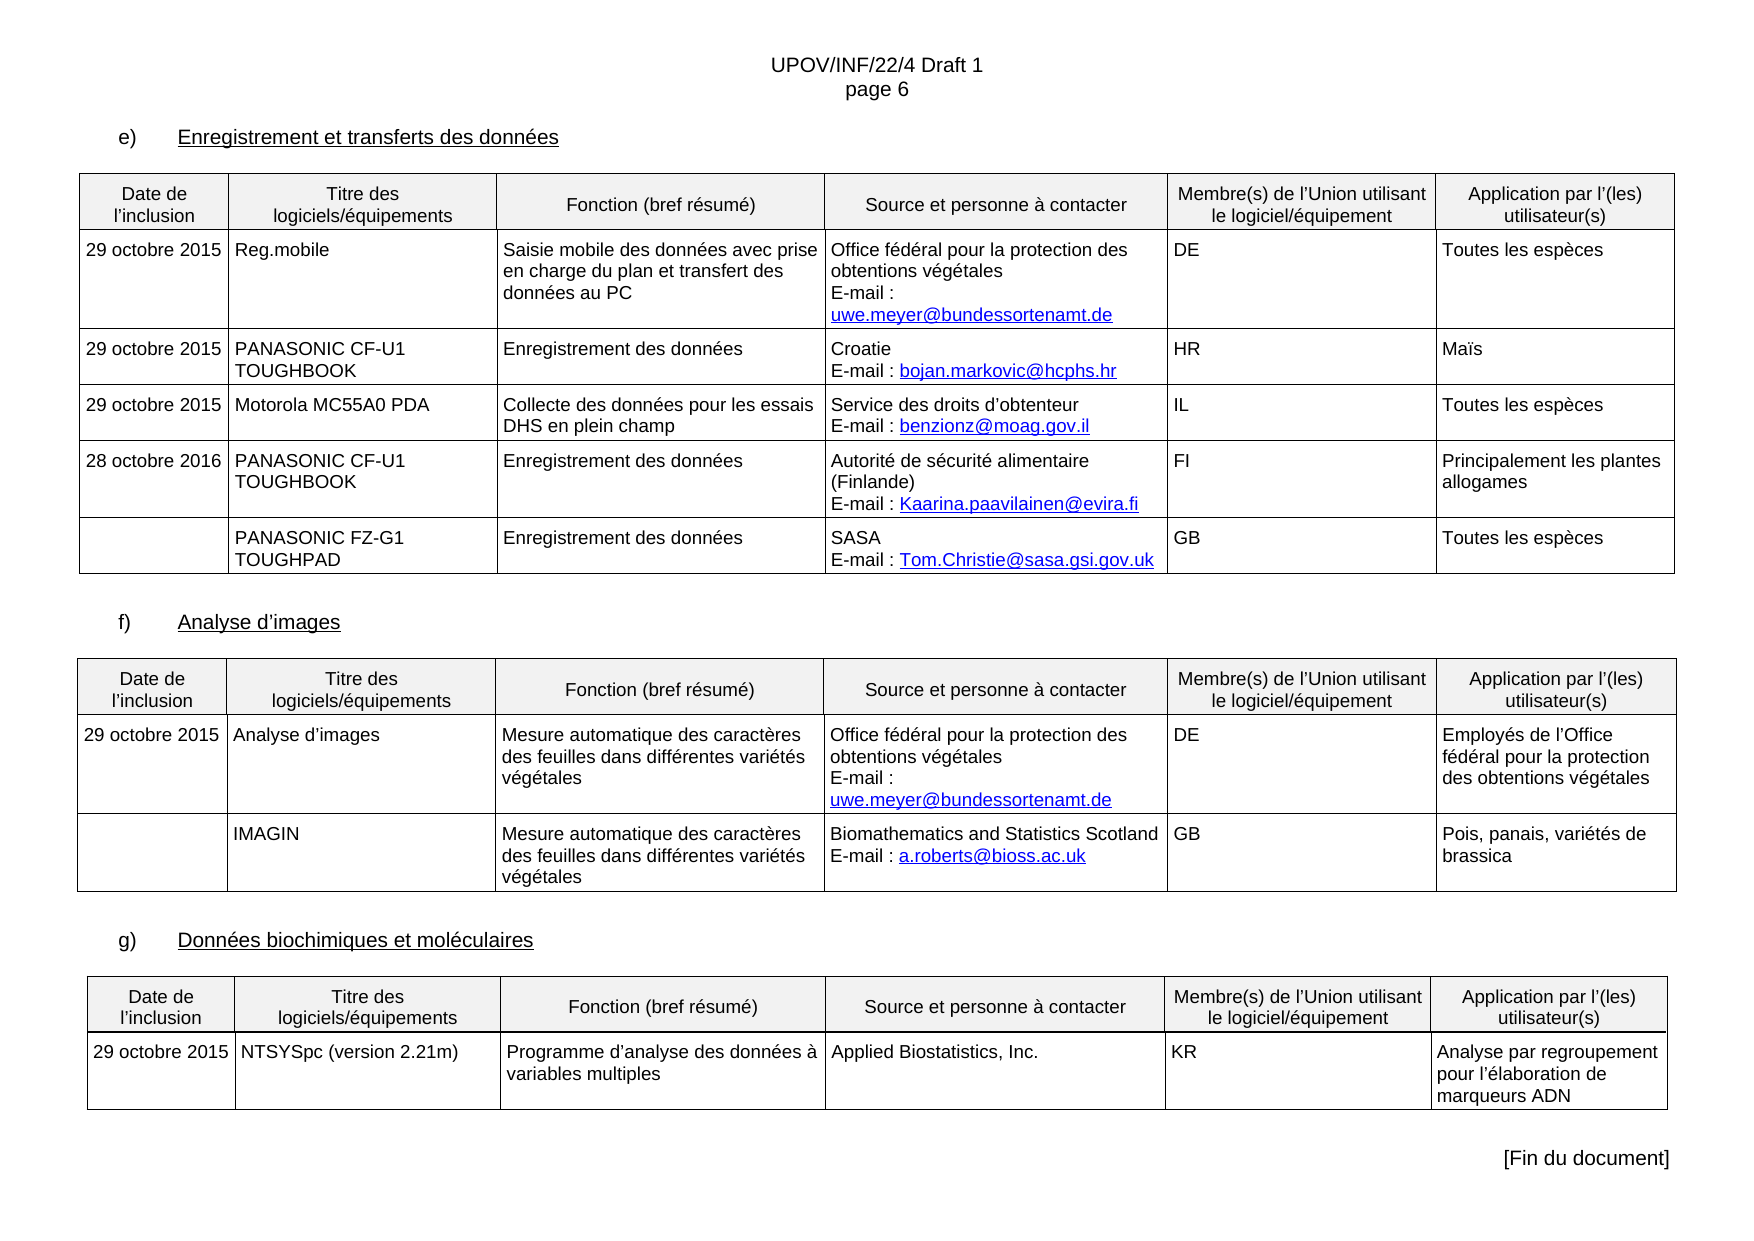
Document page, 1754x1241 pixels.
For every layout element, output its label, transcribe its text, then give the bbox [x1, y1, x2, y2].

table_cell Enregistrement des données [498, 441, 825, 517]
table_cell Croatie E-mail : bojan.markovic@hcphs.hr [826, 329, 1167, 384]
table_cell Pois, panais, variétés de brassica [1437, 814, 1676, 891]
table_cell HR [1168, 329, 1436, 384]
table_cell Toutes les espèces [1437, 518, 1674, 573]
table_header Date de l’inclusion [80, 174, 228, 229]
table_cell Motorola MC55A0 PDA [229, 385, 497, 440]
table_header Source et personne à contacter [825, 174, 1167, 229]
table_cell DE [1168, 715, 1436, 813]
table_cell Autorité de sécurité alimentaire (Finlande) E-mail : Kaarina.paavilainen@evira.fi [826, 441, 1167, 517]
table_cell PANASONIC CF-U1 TOUGHBOOK [229, 329, 497, 384]
table_cell Mesure automatique des caractères des feuilles dans différentes variétés végétales [496, 814, 824, 891]
table_cell Service des droits d’obtenteur E-mail : benzionz@moag.gov.il [826, 385, 1167, 440]
table_cell FI [1168, 441, 1436, 517]
table_header Titre des logiciels/équipements [235, 977, 500, 1031]
table_header Titre des logiciels/équipements [227, 659, 495, 714]
table_header Membre(s) de l’Union utilisant le logiciel/équipement [1168, 174, 1435, 229]
table_header Application par l’(les) utilisateur(s) [1431, 977, 1667, 1031]
text f) Analyse d’images [118, 610, 1636, 634]
table_cell Enregistrement des données [498, 518, 825, 573]
table_cell Principalement les plantes allogames [1437, 441, 1674, 517]
table_cell 29 octobre 2015 [80, 385, 228, 440]
table_cell Analyse d’images [228, 715, 495, 813]
table_cell [80, 518, 228, 573]
table_cell 29 octobre 2015 [78, 715, 227, 813]
table_cell Reg.mobile [229, 230, 497, 328]
table_cell [78, 814, 227, 891]
table_cell 29 octobre 2015 [80, 329, 228, 384]
table_cell PANASONIC CF-U1 TOUGHBOOK [229, 441, 497, 517]
table_cell Employés de l’Office fédéral pour la protection des obtentions végétales [1437, 715, 1676, 813]
table_cell 29 octobre 2015 [88, 1033, 235, 1109]
table_cell Mesure automatique des caractères des feuilles dans différentes variétés végétales [496, 715, 824, 813]
table_cell Maïs [1437, 329, 1674, 384]
table_cell IMAGIN [228, 814, 495, 891]
table_cell 28 octobre 2016 [80, 441, 228, 517]
table_cell Programme d’analyse des données à variables multiples [501, 1033, 825, 1109]
table_header Application par l’(les) utilisateur(s) [1437, 659, 1676, 714]
table_cell KR [1166, 1033, 1431, 1109]
text e) Enregistrement et transferts des données [118, 125, 1636, 149]
table_cell Applied Biostatistics, Inc. [826, 1033, 1165, 1109]
table_cell Enregistrement des données [498, 329, 825, 384]
table_cell NTSYSpc (version 2.21m) [236, 1033, 500, 1109]
table_cell IL [1168, 385, 1436, 440]
table_cell 29 octobre 2015 [80, 230, 228, 328]
table_cell DE [1168, 230, 1436, 328]
table_cell Office fédéral pour la protection des obtentions végétales E-mail : uwe.meyer@bundessortenamt.de [825, 715, 1167, 813]
table_header Source et personne à contacter [824, 659, 1167, 714]
table_header Date de l’inclusion [88, 977, 234, 1031]
table_cell Toutes les espèces [1437, 230, 1674, 328]
table_header Fonction (bref résumé) [497, 174, 824, 229]
table_cell SASA E-mail : Tom.Christie@sasa.gsi.gov.uk [826, 518, 1167, 573]
table_header Membre(s) de l’Union utilisant le logiciel/équipement [1165, 977, 1430, 1031]
table_cell Analyse par regroupement pour l’élaboration de marqueurs ADN [1432, 1031, 1667, 1109]
table_header Fonction (bref résumé) [501, 977, 825, 1031]
table_cell GB [1168, 518, 1436, 573]
table_header Fonction (bref résumé) [496, 659, 823, 714]
table_header Date de l’inclusion [78, 659, 226, 714]
table_header Application par l’(les) utilisateur(s) [1436, 174, 1674, 229]
table_header Titre des logiciels/équipements [229, 174, 496, 229]
table_cell GB [1168, 814, 1436, 891]
table_cell PANASONIC FZ-G1 TOUGHPAD [229, 518, 497, 573]
table_cell Office fédéral pour la protection des obtentions végétales E-mail : uwe.meyer@bundessortenamt.de [826, 230, 1167, 328]
text g) Données biochimiques et moléculaires [118, 928, 1636, 952]
table_cell Biomathematics and Statistics Scotland E-mail : a.roberts@bioss.ac.uk [825, 814, 1167, 891]
table_cell Collecte des données pour les essais DHS en plein champ [498, 385, 825, 440]
table_header Membre(s) de l’Union utilisant le logiciel/équipement [1168, 659, 1436, 714]
table_cell Toutes les espèces [1437, 385, 1674, 440]
table_header Source et personne à contacter [826, 977, 1164, 1031]
table_cell Saisie mobile des données avec prise en charge du plan et transfert des données au PC [498, 230, 825, 328]
